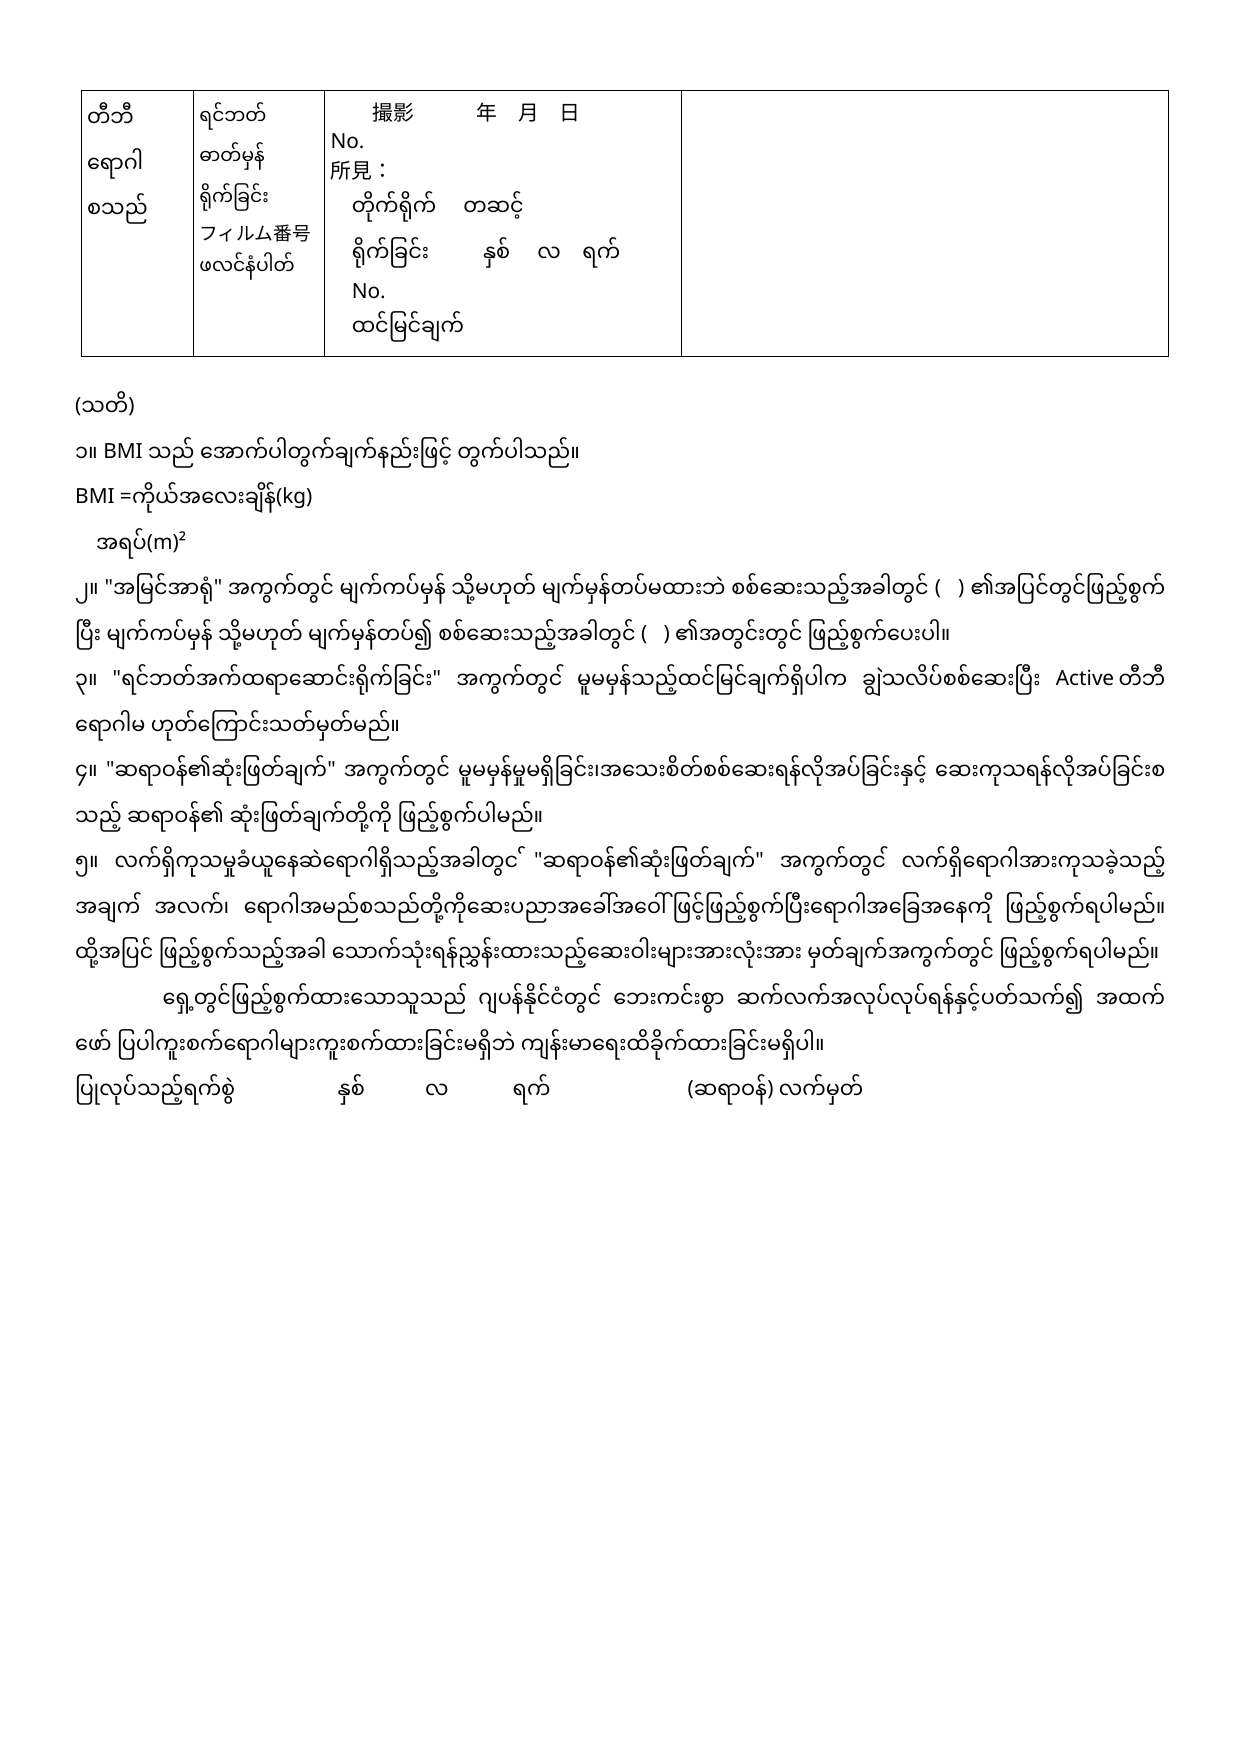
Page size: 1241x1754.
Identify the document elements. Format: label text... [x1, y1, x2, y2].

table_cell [194, 91, 324, 356]
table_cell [325, 91, 681, 356]
text ရှေ့တွင်ဖြည့်စွက်ထားသောသူသည် ဂျပန်နိုင်ငံတွင် ဘေးကင်းစွာ ဆက်လက်အလုပ်လုပ်ရန်နှင့်ပတ်သက်၍ အထက်ဖော် ပြပါကူးစက်ရောဂါများကူးစက်ထားခြင်းမရှိဘဲ ကျန်းမာရေးထိခိုက်ထားခြင်းမရှိပါ။ [75, 977, 1165, 1068]
text ၂။ "အမြင်အာရုံ" အကွက်တွင် မျက်ကပ်မှန် သို့မဟုတ် မျက်မှန်တပ်မထားဘဲ စစ်ဆေးသည့်အခါတွင် ( ) ၏အပြင်တွင်ဖြည့်စွက်ပြီး မျက်ကပ်မှန် သို့မဟုတ် မျက်မှန်တပ်၍ စစ်ဆေးသည့်အခါတွင် ( ) ၏အတွင်းတွင် ဖြည့်စွက်ပေးပါ။ [75, 567, 1165, 658]
text ၄။ "ဆရာဝန်၏ဆုံးဖြတ်ချက်" အကွက်တွင် မူမမှန်မှုမရှိခြင်း၊အသေးစိတ်စစ်ဆေးရန်လိုအပ်ခြင်းနှင့် ဆေးကုသရန်လိုအပ်ခြင်းစသည့် ဆရာဝန်၏ ဆုံးဖြတ်ချက်တို့ကို ဖြည့်စွက်ပါမည်။ [75, 749, 1165, 840]
text (သတိ) [75, 385, 1165, 431]
table_cell 結核等 တီဘီ ရောဂါ စသည် [82, 91, 193, 356]
text အရပ်(m)² [75, 522, 1165, 567]
text ၅။ လက်ရှိကုသမှုခံယူနေဆဲရောဂါရှိသည့်အခါတွင် "ဆရာဝန်၏ဆုံးဖြတ်ချက်" အကွက်တွင် လက်ရှိရောဂါအားကုသခဲ့သည့် အချက် အလက်၊ ရောဂါအမည်စသည်တို့ကိုဆေးပညာအခေါ်အဝေါ်ဖြင့်ဖြည့်စွက်ပြီးရောဂါအခြေအနေကို ဖြည့်စွက်ရပါမည်။ ထို့အပြင် ဖြည့်စွက်သည့်အခါ သောက်သုံးရန်ညွှန်းထားသည့်ဆေးဝါးများအားလုံးအား မှတ်ချက်အကွက်တွင် ဖြည့်စွက်ရပါမည်။ [75, 840, 1165, 977]
text ၃။ "ရင်ဘတ်အက်ထရာဆောင်းရိုက်ခြင်း" အကွက်တွင် မူမမှန်သည့်ထင်မြင်ချက်ရှိပါက ချွဲသလိပ်စစ်ဆေးပြီး Activeတီဘီရောဂါမ ဟုတ်ကြောင်းသတ်မှတ်မည်။ [75, 658, 1165, 749]
text ပြုလုပ်သည့်ရက်စွဲ နှစ် လ ရက် (ဆရာဝန်) လက်မှတ် [75, 1068, 1165, 1113]
text ၁။ BMI သည် အောက်ပါတွက်ချက်နည်းဖြင့် တွက်ပါသည်။ [75, 431, 1165, 476]
text BMI =ကိုယ်အလေးချိန်(kg) [75, 476, 1165, 522]
